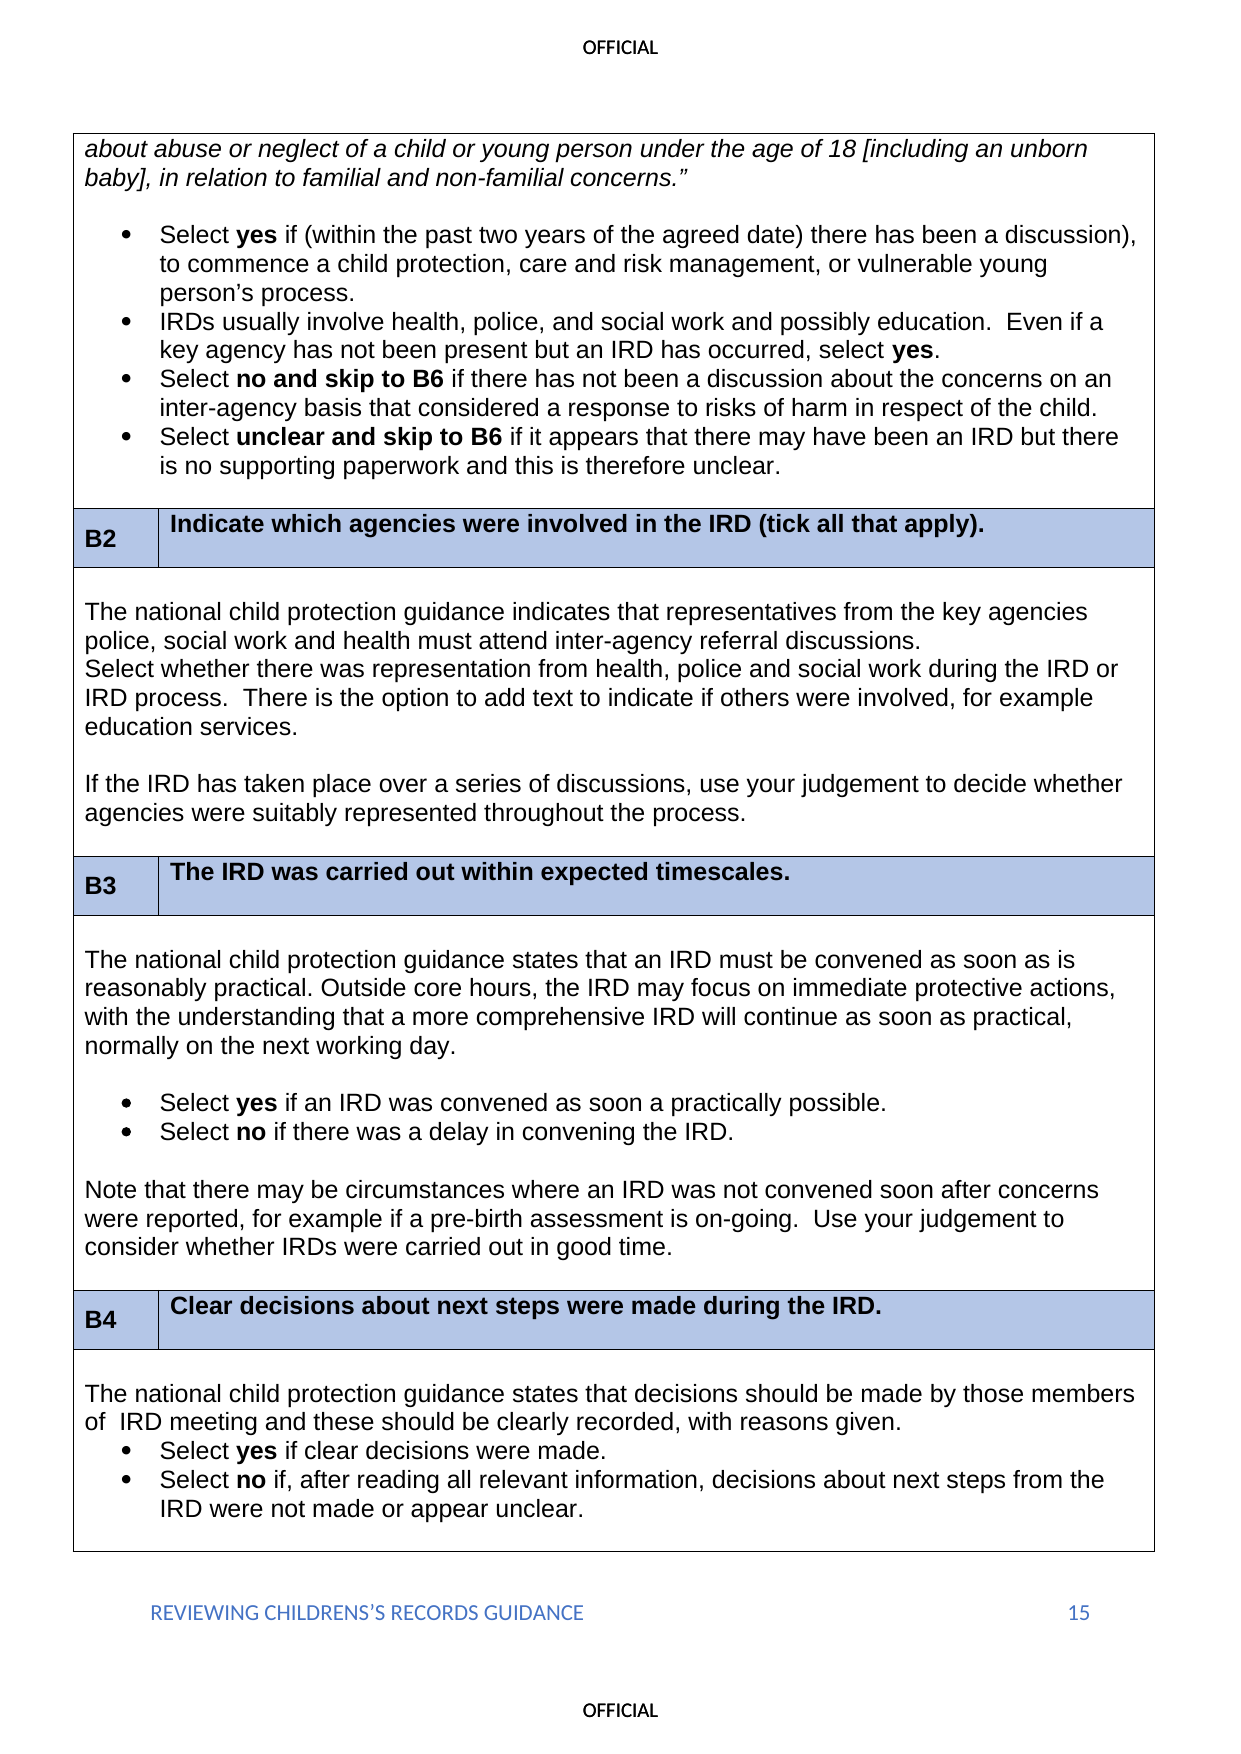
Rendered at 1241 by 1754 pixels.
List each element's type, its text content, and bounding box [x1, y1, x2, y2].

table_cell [74, 134, 1154, 508]
table_cell B3 [74, 857, 158, 915]
table_cell The national child protection guidance states that decisions should be made by those members of IRD meeting and these should be clearly recorded, with reasons given. Select yes if clear decisions were made. Select no if, after reading all relevant information, decisions about next steps from the IRD were not made or appear unclear. [74, 1350, 1154, 1551]
table_cell B4 [74, 1291, 158, 1349]
table_cell The national child protection guidance states that an IRD must be convened as soon as is reasonably practical. Outside core hours, the IRD may focus on immediate protective actions, with the understanding that a more comprehensive IRD will continue as soon as practical, normally on the next working day. Select yes if an IRD was convened as soon a practically possible. Select no if there was a delay in convening the IRD. Note that there may be circumstances where an IRD was not convened soon after concerns were reported, for example if a pre-birth assessment is on-going. Use your judgement to consider whether IRDs were carried out in good time. [74, 916, 1154, 1290]
table_cell Clear decisions about next steps were made during the IRD. [159, 1291, 1154, 1349]
table_cell Indicate which agencies were involved in the IRD (tick all that apply). [159, 509, 1154, 567]
table_cell B2 [74, 509, 158, 567]
table_cell The national child protection guidance indicates that representatives from the key agencies police, social work and health must attend inter-agency referral discussions. Select whether there was representation from health, police and social work during the IRD or IRD process. There is the option to add text to indicate if others were involved, for example education services. If the IRD has taken place over a series of discussions, use your judgement to decide whether agencies were suitably represented throughout the process. [74, 568, 1154, 856]
table_cell The IRD was carried out within expected timescales. [159, 857, 1154, 915]
